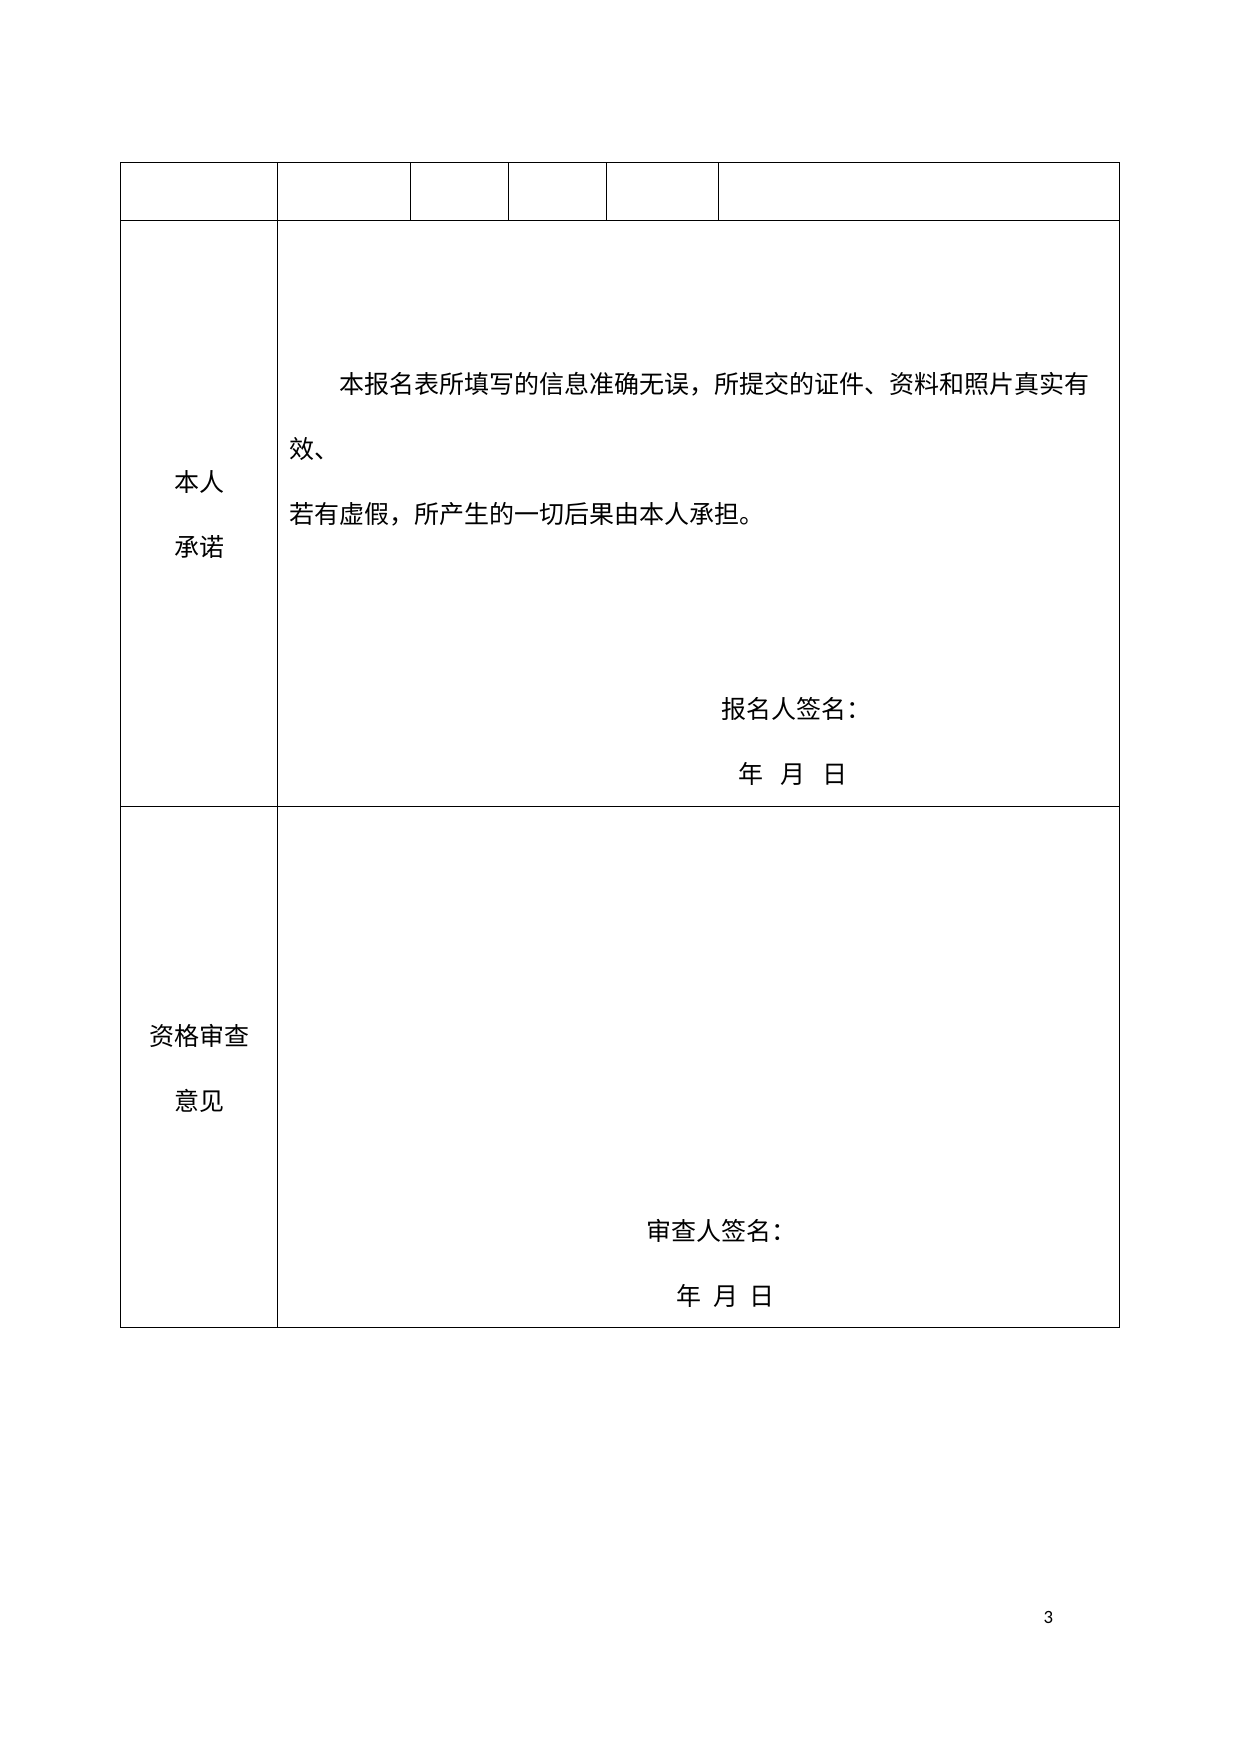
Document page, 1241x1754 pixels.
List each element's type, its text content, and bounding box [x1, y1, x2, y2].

table_cell 审查人签名： 年 月 日 [278, 807, 1119, 1327]
table_cell 本报名表所填写的信息准确无误，所提交的证件、资料和照片真实有效、 若有虚假，所产生的一切后果由本人承担。 报名人签名： 年 月 日 [278, 221, 1119, 806]
table_cell [509, 163, 606, 219]
table_cell [719, 163, 1119, 219]
table_cell 资格审查 意见 [121, 807, 277, 1327]
table_cell 本人 承诺 [121, 221, 277, 806]
table_cell [607, 163, 718, 219]
table_cell [278, 163, 410, 219]
table_cell [411, 163, 508, 219]
